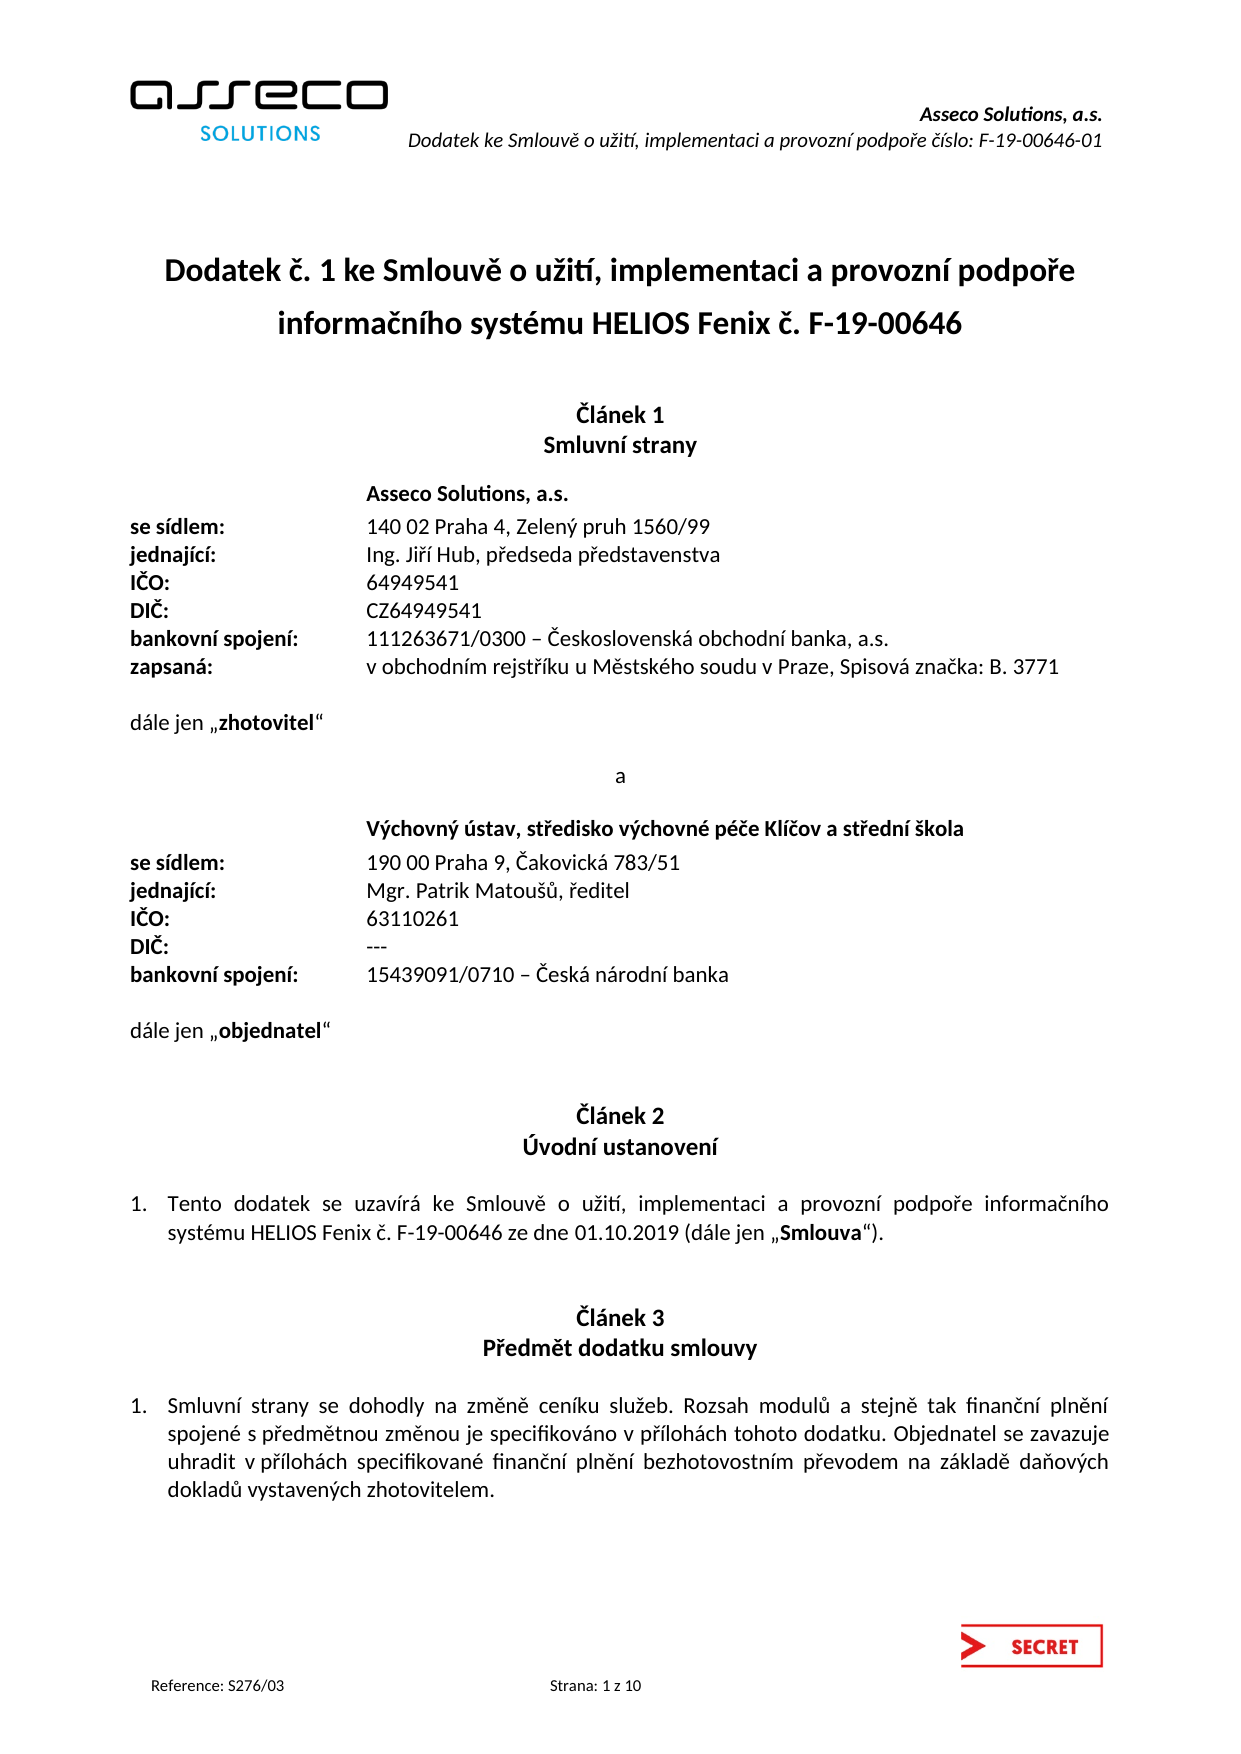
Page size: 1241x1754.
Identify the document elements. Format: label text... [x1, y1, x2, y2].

text jednající: Ing. Jiří Hub, předseda představenstva [130, 540, 1110, 568]
subtitle Výchovný ústav, středisko výchovné péče Klíčov a střední škola [366, 814, 1110, 842]
title Článek 2 [130, 1101, 1110, 1131]
text zapsaná: v obchodním rejstříku u Městského soudu v Praze, Spisová značka: B. 3771 [130, 652, 1110, 680]
text DIČ: CZ64949541 [130, 596, 1110, 624]
subtitle jednající: Mgr. Patrik Matoušů, ředitel [130, 876, 1110, 904]
subtitle Asseco Solutions, a.s. [366, 485, 1110, 506]
title Dodatek č. 1 ke Smlouvě o užití, implementaci a provozní podpoře [130, 249, 1110, 289]
picture [961, 1616, 1111, 1676]
text DIČ: --- [130, 932, 1110, 960]
text IČO: 64949541 [130, 568, 1110, 596]
picture [298, 133, 303, 141]
title Článek 3 [130, 1302, 1110, 1332]
text dále jen „objednatel“ [130, 1016, 1110, 1044]
subtitle bankovní spojení: 15439091/0710 – Česká národní banka [130, 960, 1110, 988]
subtitle se sídlem: 190 00 Praha 9, Čakovická 783/51 [130, 848, 1110, 876]
list Smluvní strany se dohodly na změně ceníku služeb. Rozsah modulů a stejně tak finanční plnění spojené s předmětnou změnou je specifikováno v přílohách tohoto dodatku. Objednatel se zavazuje uhradit v přílohách specifikované finanční plnění bezhotovostním převodem na základě daňových dokladů vystavených zhotovitelem. [130, 1391, 1110, 1503]
title informačního systému HELIOS Fenix č. F-19-00646 [130, 302, 1110, 343]
picture [130, 80, 388, 141]
title Článek 1 [130, 399, 1110, 429]
title Úvodní ustanovení [130, 1131, 1110, 1162]
title Předmět dodatku smlouvy [130, 1332, 1110, 1363]
title dále jen „zhotovitel“ [130, 708, 1110, 736]
text Tento dodatek se uzavírá ke Smlouvě o užití, implementaci a provozní podpoře informačního systému HELIOS Fenix č. F-19-00646 ze dne 01.10.2019 (dále jen „Smlouva“). [130, 1189, 1110, 1246]
title Smluvní strany [130, 429, 1110, 460]
picture [279, 128, 288, 138]
text se sídlem: 140 02 Praha 4, Zelený pruh 1560/99 [130, 512, 1110, 540]
text IČO: 63110261 [130, 904, 1110, 932]
text bankovní spojení: 111263671/0300 – Československá obchodní banka, a.s. [130, 624, 1110, 652]
title a [130, 761, 1110, 789]
picture [216, 128, 225, 138]
